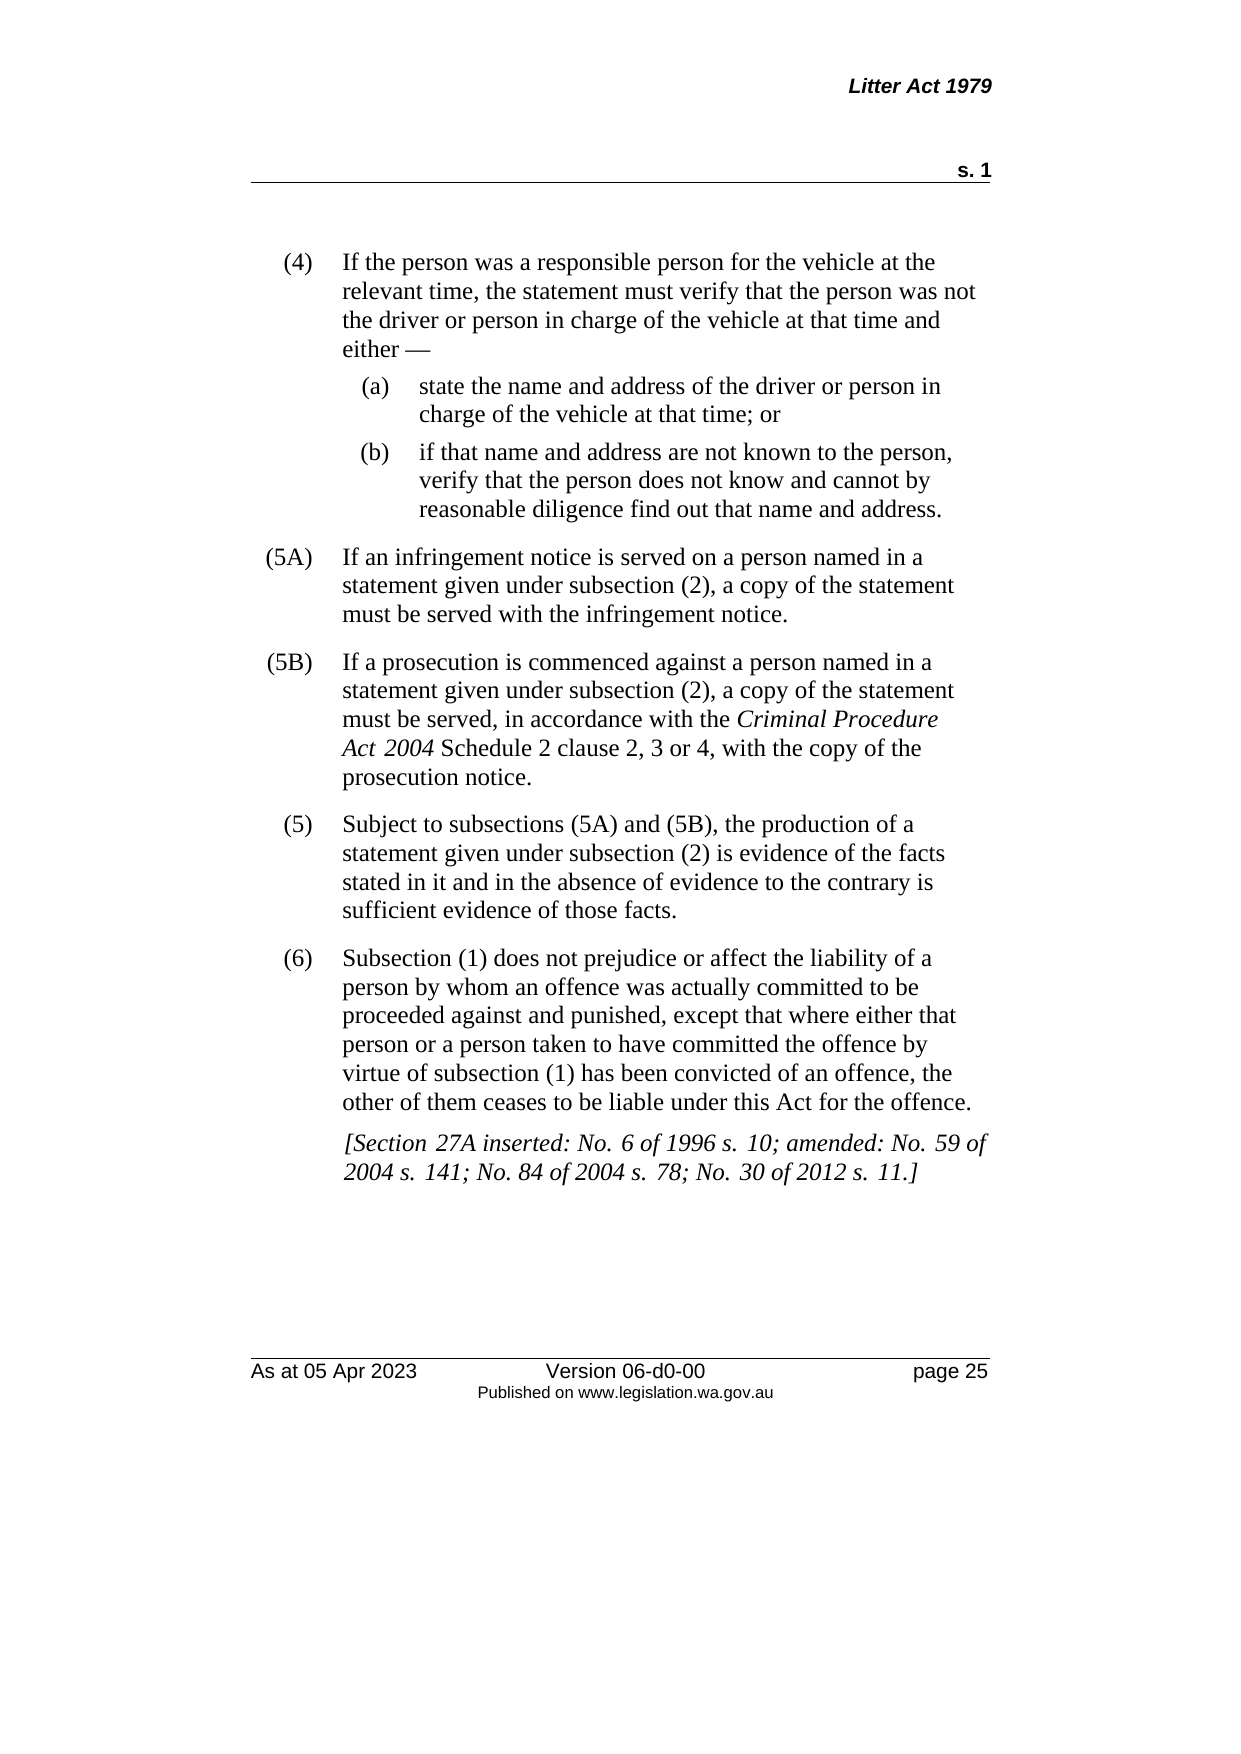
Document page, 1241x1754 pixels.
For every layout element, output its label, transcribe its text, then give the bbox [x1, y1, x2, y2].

text [Section 27A inserted: No. 6 of 1996 s. 10; amended: No. 59 of 2004 s. 141; No. 84 of 2004 s. 78; No. 30 of 2012 s. 11.] [251, 1128, 990, 1185]
text (5A) If an infringement notice is served on a person named in a statement given under subsection (2), a copy of the statement must be served with the infringement notice. [251, 542, 990, 628]
text (a) state the name and address of the driver or person in charge of the vehicle at that time; or [251, 371, 990, 428]
text (5) Subject to subsections (5A) and (5B), the production of a statement given under subsection (2) is evidence of the facts stated in it and in the absence of evidence to the contrary is sufficient evidence of those facts. [251, 809, 990, 924]
text (5B) If a prosecution is commenced against a person named in a statement given under subsection (2), a copy of the statement must be served, in accordance with the Criminal Procedure Act 2004 Schedule 2 clause 2, 3 or 4, with the copy of the prosecution notice. [251, 647, 990, 790]
text (4) If the person was a responsible person for the vehicle at the relevant time, the statement must verify that the person was not the driver or person in charge of the vehicle at that time and either — [251, 247, 990, 362]
text (6) Subsection (1) does not prejudice or affect the liability of a person by whom an offence was actually committed to be proceeded against and punished, except that where either that person or a person taken to have committed the offence by virtue of subsection (1) has been convicted of an offence, the other of them ceases to be liable under this Act for the offence. [251, 943, 990, 1115]
